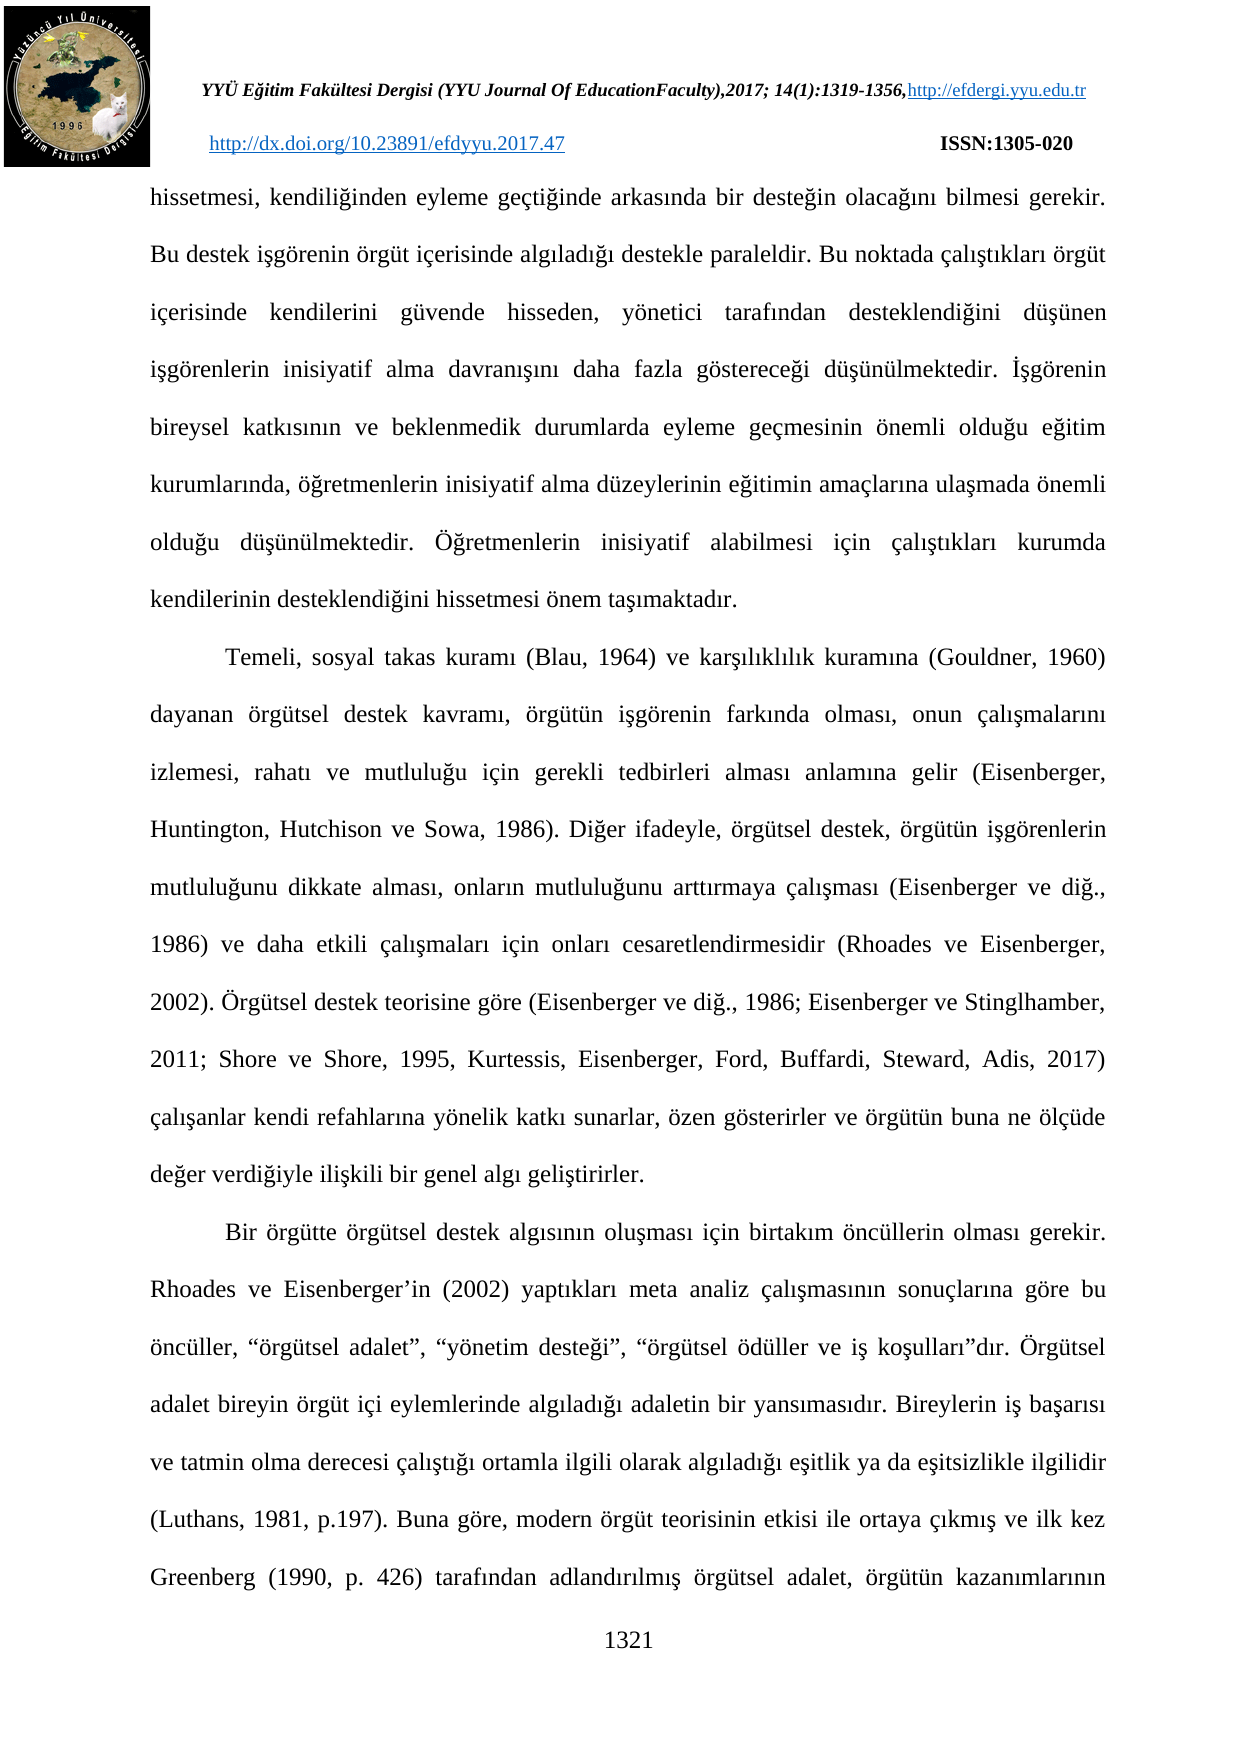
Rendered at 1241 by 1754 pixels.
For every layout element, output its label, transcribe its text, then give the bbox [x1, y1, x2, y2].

text Temeli, sosyal takas kuramı (Blau, 1964) ve karşılıklılık kuramına (Gouldner, 1960) dayanan örgütsel destek kavramı, örgütün işgörenin farkında olması, onun çalışmalarını izlemesi, rahatı ve mutluluğu için gerekli tedbirleri alması anlamına gelir (Eisenberger, Huntington, Hutchison ve Sowa, 1986). Diğer ifadeyle, örgütsel destek, örgütün işgörenlerin mutluluğunu dikkate alması, onların mutluluğunu arttırmaya çalışması (Eisenberger ve diğ., 1986) ve daha etkili çalışmaları için onları cesaretlendirmesidir (Rhoades ve Eisenberger, 2002). Örgütsel destek teorisine göre (Eisenberger ve diğ., 1986; Eisenberger ve Stinglhamber, 2011; Shore ve Shore, 1995, Kurtessis, Eisenberger, Ford, Buffardi, Steward, Adis, 2017) çalışanlar kendi refahlarına yönelik katkı sunarlar, özen gösterirler ve örgütün buna ne ölçüde değer verdiğiyle ilişkili bir genel algı geliştirirler. [150, 642, 1107, 1188]
picture [3, 6, 150, 166]
